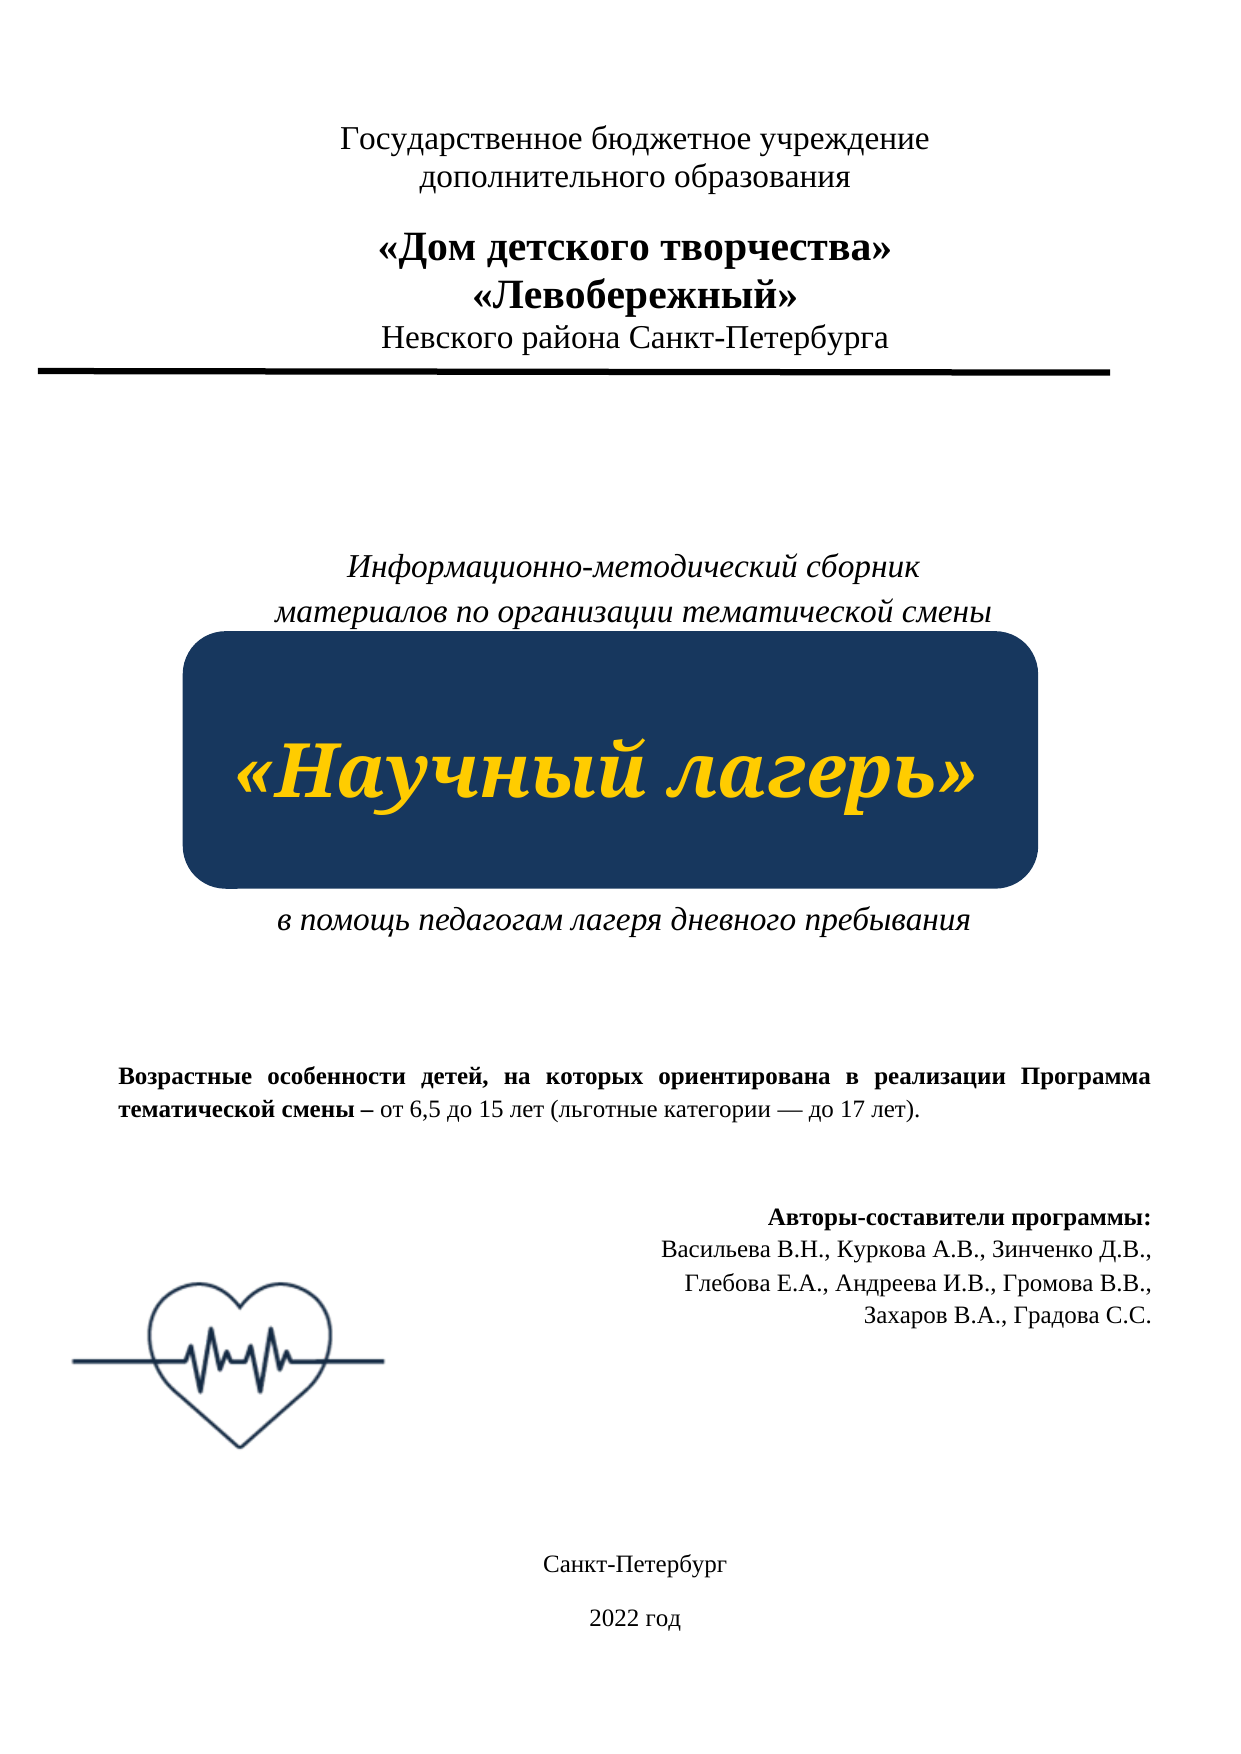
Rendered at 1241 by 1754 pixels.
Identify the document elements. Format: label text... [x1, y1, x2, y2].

text Васильева В.Н., Куркова А.В., Зинченко Д.В., [118, 1234, 1152, 1263]
subtitle «Дом детского творчества» [118, 221, 1152, 269]
text материалов по организации тематической смены [118, 591, 1152, 629]
text дополнительного образования [118, 156, 1152, 195]
text Возрастные особенности детей, на которых ориентирована в реализации Программа тематической смены – от 6,5 до 15 лет (льготные категории — до 17 лет). [118, 1061, 1152, 1123]
subtitle Государственное бюджетное учреждение [118, 118, 1152, 156]
text Невского района Санкт-Петербурга [118, 317, 1152, 356]
text Санкт-Петербург [118, 1549, 1152, 1578]
text Захаров В.А., Градова С.С. [453, 1301, 1152, 1329]
text Авторы-составители программы: [118, 1202, 1152, 1230]
text Информационно-методический сборник [118, 547, 1152, 585]
text Глебова Е.А., Андреева И.В., Громова В.В., [453, 1268, 1152, 1296]
text 2022 год [118, 1603, 1152, 1632]
subtitle «Левобережный» [118, 269, 1152, 317]
picture [0, 1249, 453, 1486]
